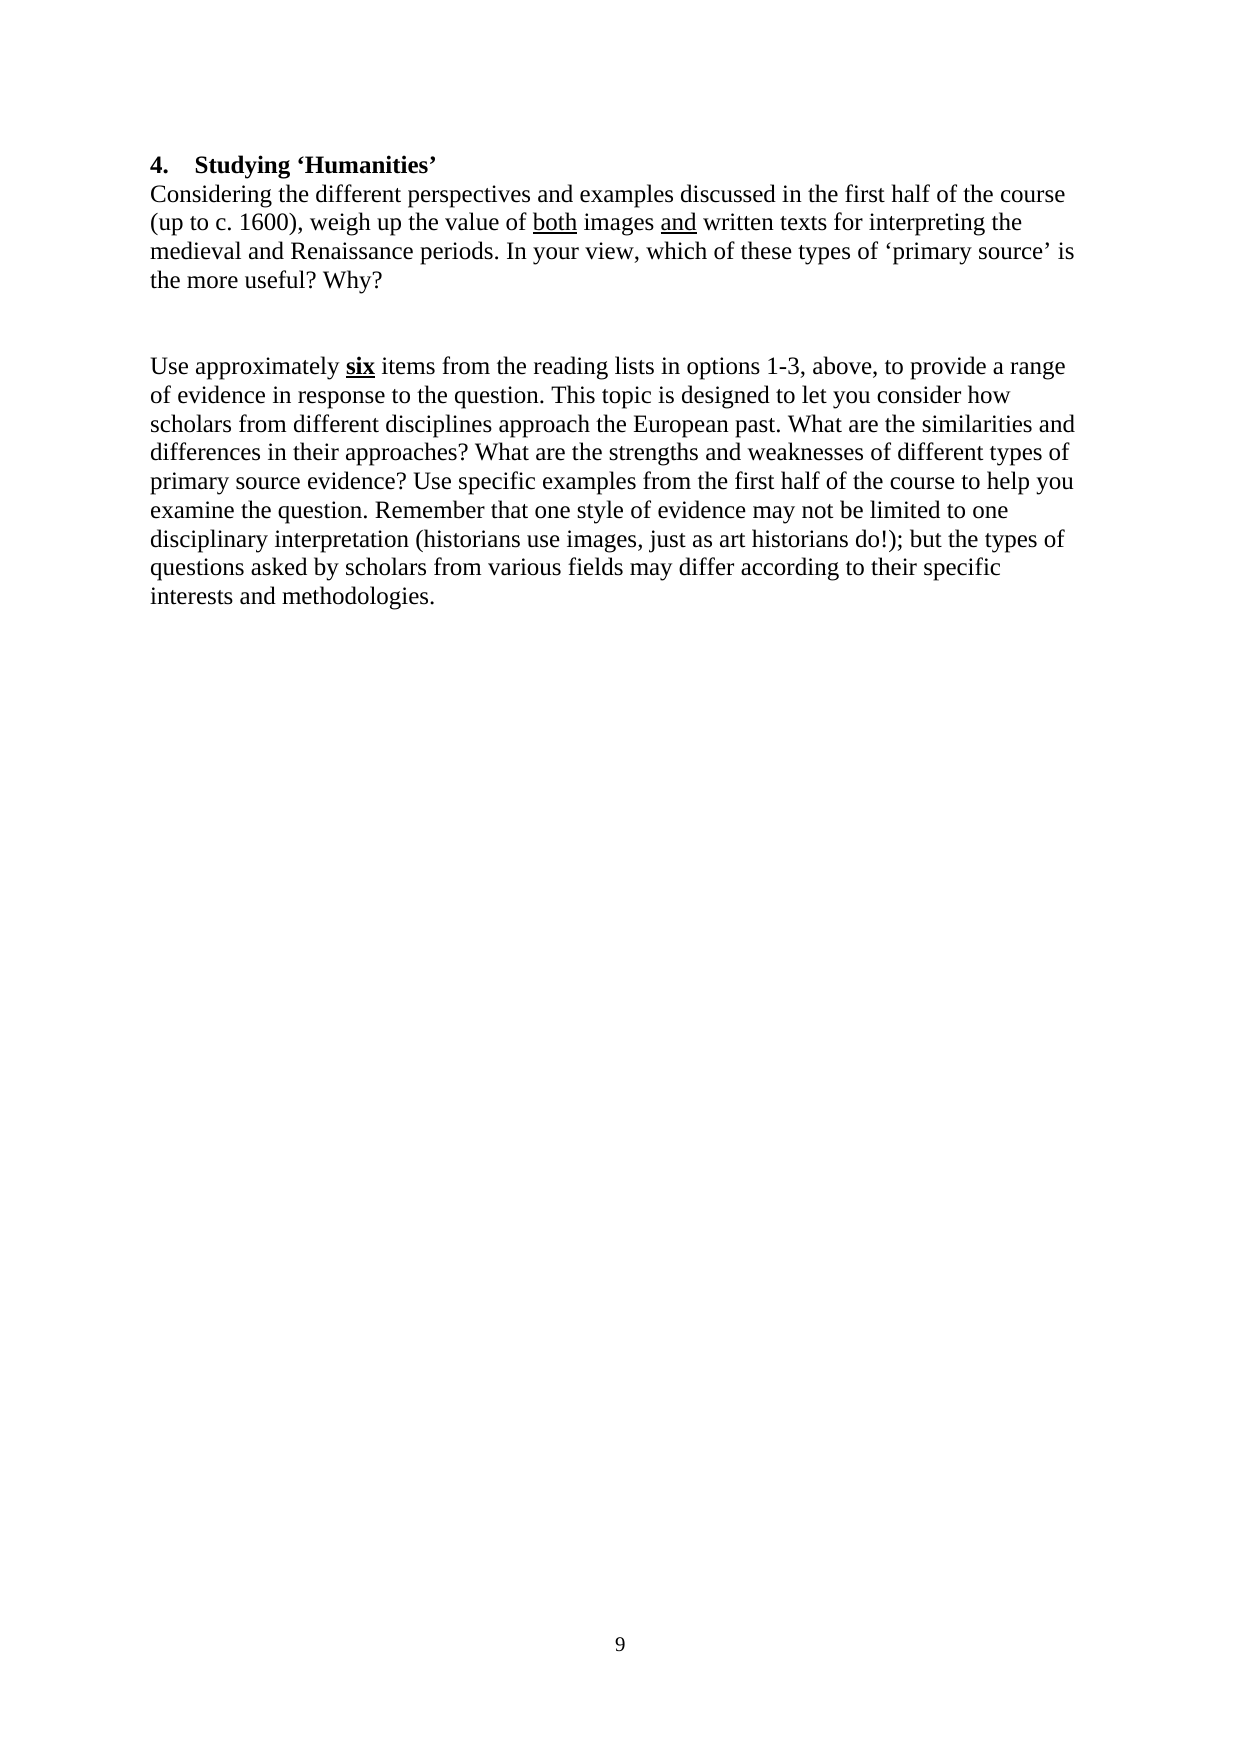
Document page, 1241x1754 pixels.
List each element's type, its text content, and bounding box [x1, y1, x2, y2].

list Use approximately six items from the reading lists in options 1-3, above, to provide a range of evidence in response to the question. This topic is designed to let you consider how scholars from different disciplines approach the European past. What are the similarities and differences in their approaches? What are the strengths and weaknesses of different types of primary source evidence? Use specific examples from the first half of the course to help you examine the question. Remember that one style of evidence may not be limited to one disciplinary interpretation (historians use images, just as art historians do!); but the types of questions asked by scholars from various fields may differ according to their specific interests and methodologies. [150, 351, 1090, 610]
list Considering the different perspectives and examples discussed in the first half of the course (up to c. 1600), weigh up the value of both images and written texts for interpreting the medieval and Renaissance periods. In your view, which of these types of ‘primary source’ is the more useful? Why? [150, 179, 1090, 294]
list Studying ‘Humanities’ [150, 150, 1090, 179]
